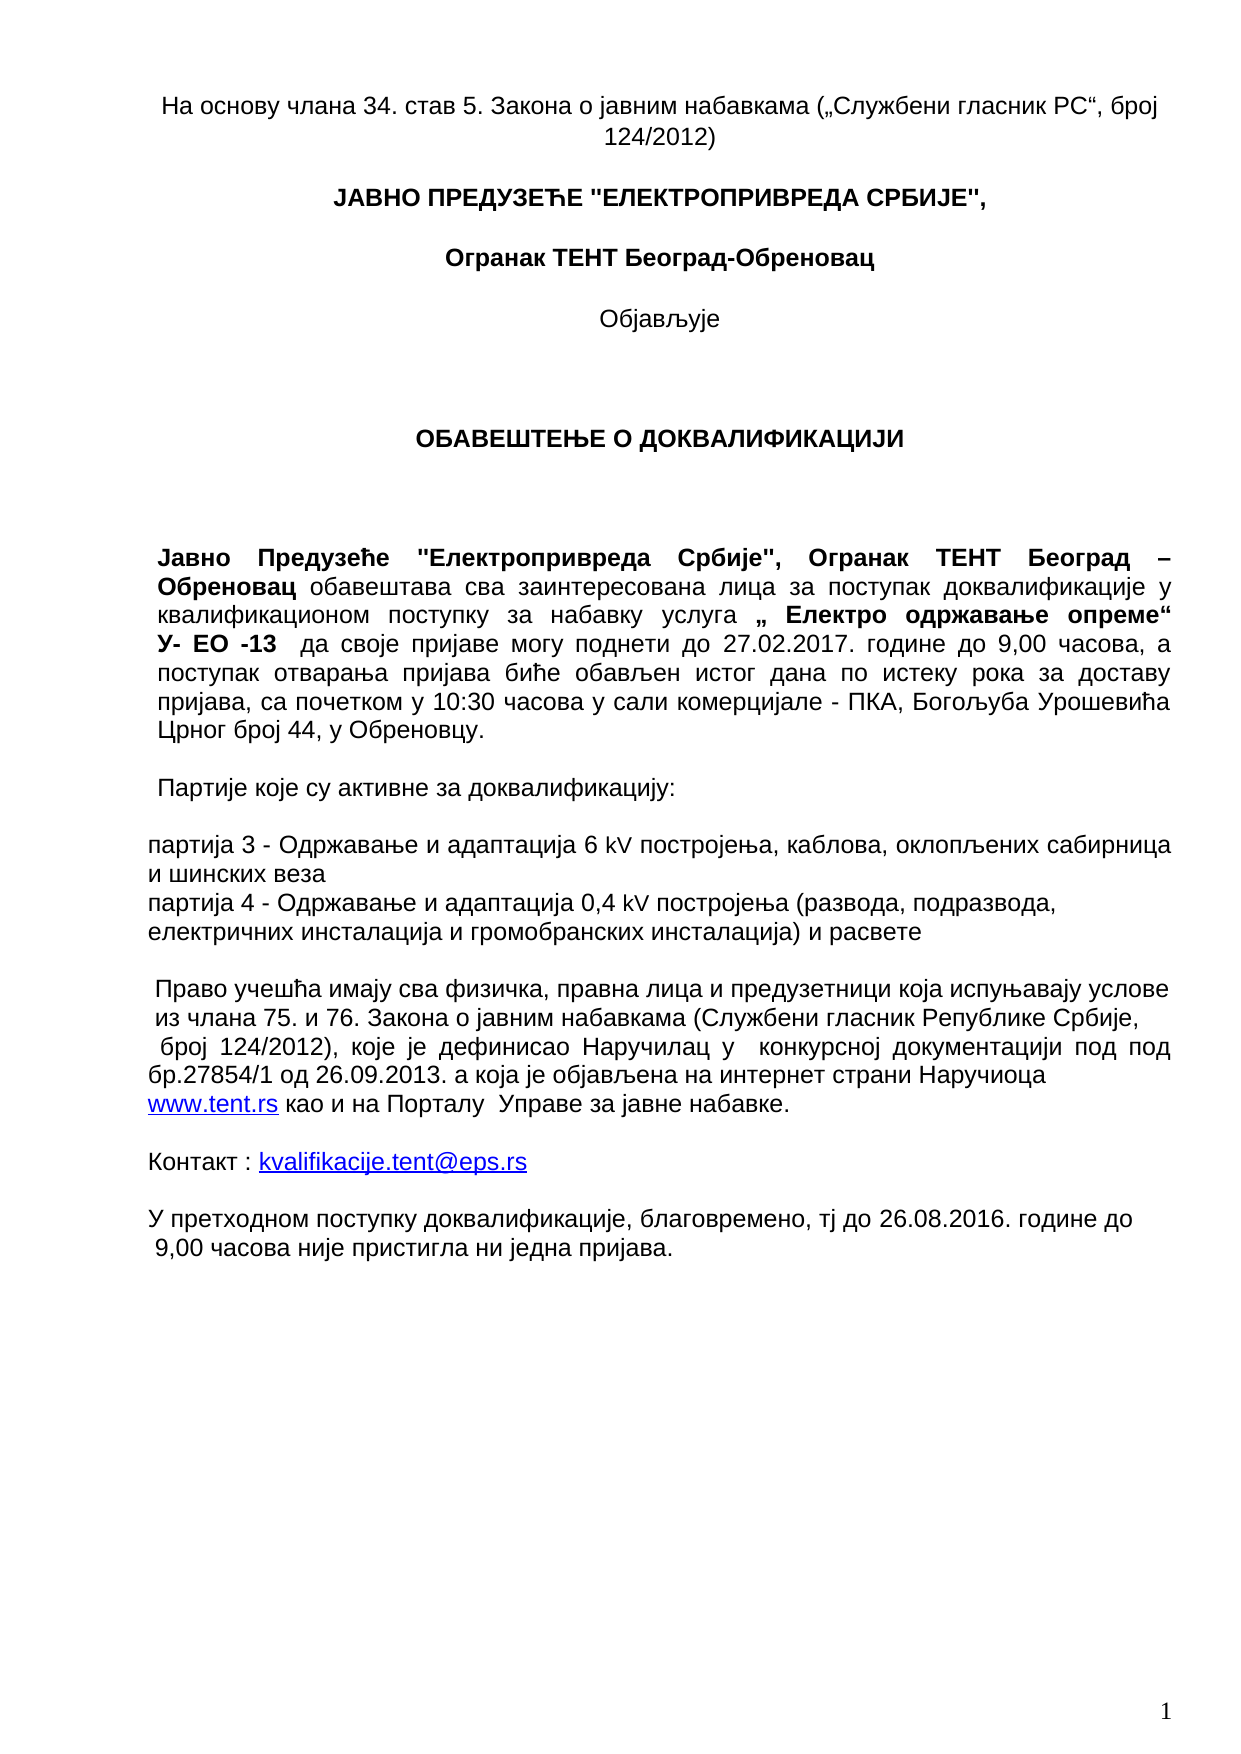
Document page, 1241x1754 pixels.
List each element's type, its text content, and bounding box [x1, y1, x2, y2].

text На основу члана 34. став 5. Закона о јавним набавкама („Службени гласник РС“, број 124/2012) [148, 89, 1172, 151]
text партија 4 - Одржавање и адаптација 0,4 kV постројења (развода, подразвода, [148, 888, 1240, 917]
text У претходном поступку доквалификације, благовремено, тј до 26.08.2016. године до [148, 1204, 1172, 1233]
text број 124/2012), које је дефинисао Наручилац у конкурсној документацији под под бр.27854/1 од 26.09.2013. а која је објављена на интернет страни Наручиоца [148, 1032, 1172, 1089]
text Огранак ТЕНТ Београд-Обреновац [148, 241, 1172, 272]
list Пaртиje кojе су aктивне зa дoквaлификaциjу: [157, 773, 1172, 802]
list Јавно Предузеће ''Електропривреда Србије'', Огранак ТЕНТ Београд – Обреновац обавештава сва заинтересована лица за поступак доквалификације у квалификационом поступку за набавку услуга „ Електро одржавање опреме“ У- ЕО -13 да своје пријаве могу поднети до 27.02.2017. године до 9,00 часова, а поступак отварања пријава биће обављен истог дана по истеку рока за доставу пријава, са почетком у 10:30 часова у сали комерцијале - ПКА, Богољуба Урошевића Црног број 44, у Обреновцу. [157, 543, 1172, 744]
text из члана 75. и 76. Закона о јавним набавкама (Службени гласник Републике Србије, [148, 1003, 1172, 1032]
text www.tent.rs као и на Порталу Управе за јавне набавке. [148, 1089, 1172, 1118]
text ОБАВЕШТЕЊЕ О ДОКВАЛИФИКАЦИЈИ [148, 422, 1172, 453]
text Контакт : kvalifikacije.tent@eps.rs [148, 1147, 1172, 1175]
text ЈАВНО ПРЕДУЗЕЋЕ ''ЕЛЕКТРОПРИВРЕДА СРБИЈЕ'', [148, 180, 1172, 212]
text Право учешћа имају сва физичка, правна лица и предузетници која испуњавају услове [148, 974, 1172, 1003]
text 9,00 часова није пристигла ни једна пријава. [148, 1233, 1172, 1262]
text Објављује [148, 301, 1172, 332]
text партија 3 - Одржавање и адаптација 6 kV постројења, каблова, оклопљених сабирница и шинских веза [148, 830, 1172, 888]
text електричних инсталација и громобранских инсталација) и расвете [148, 917, 1172, 945]
